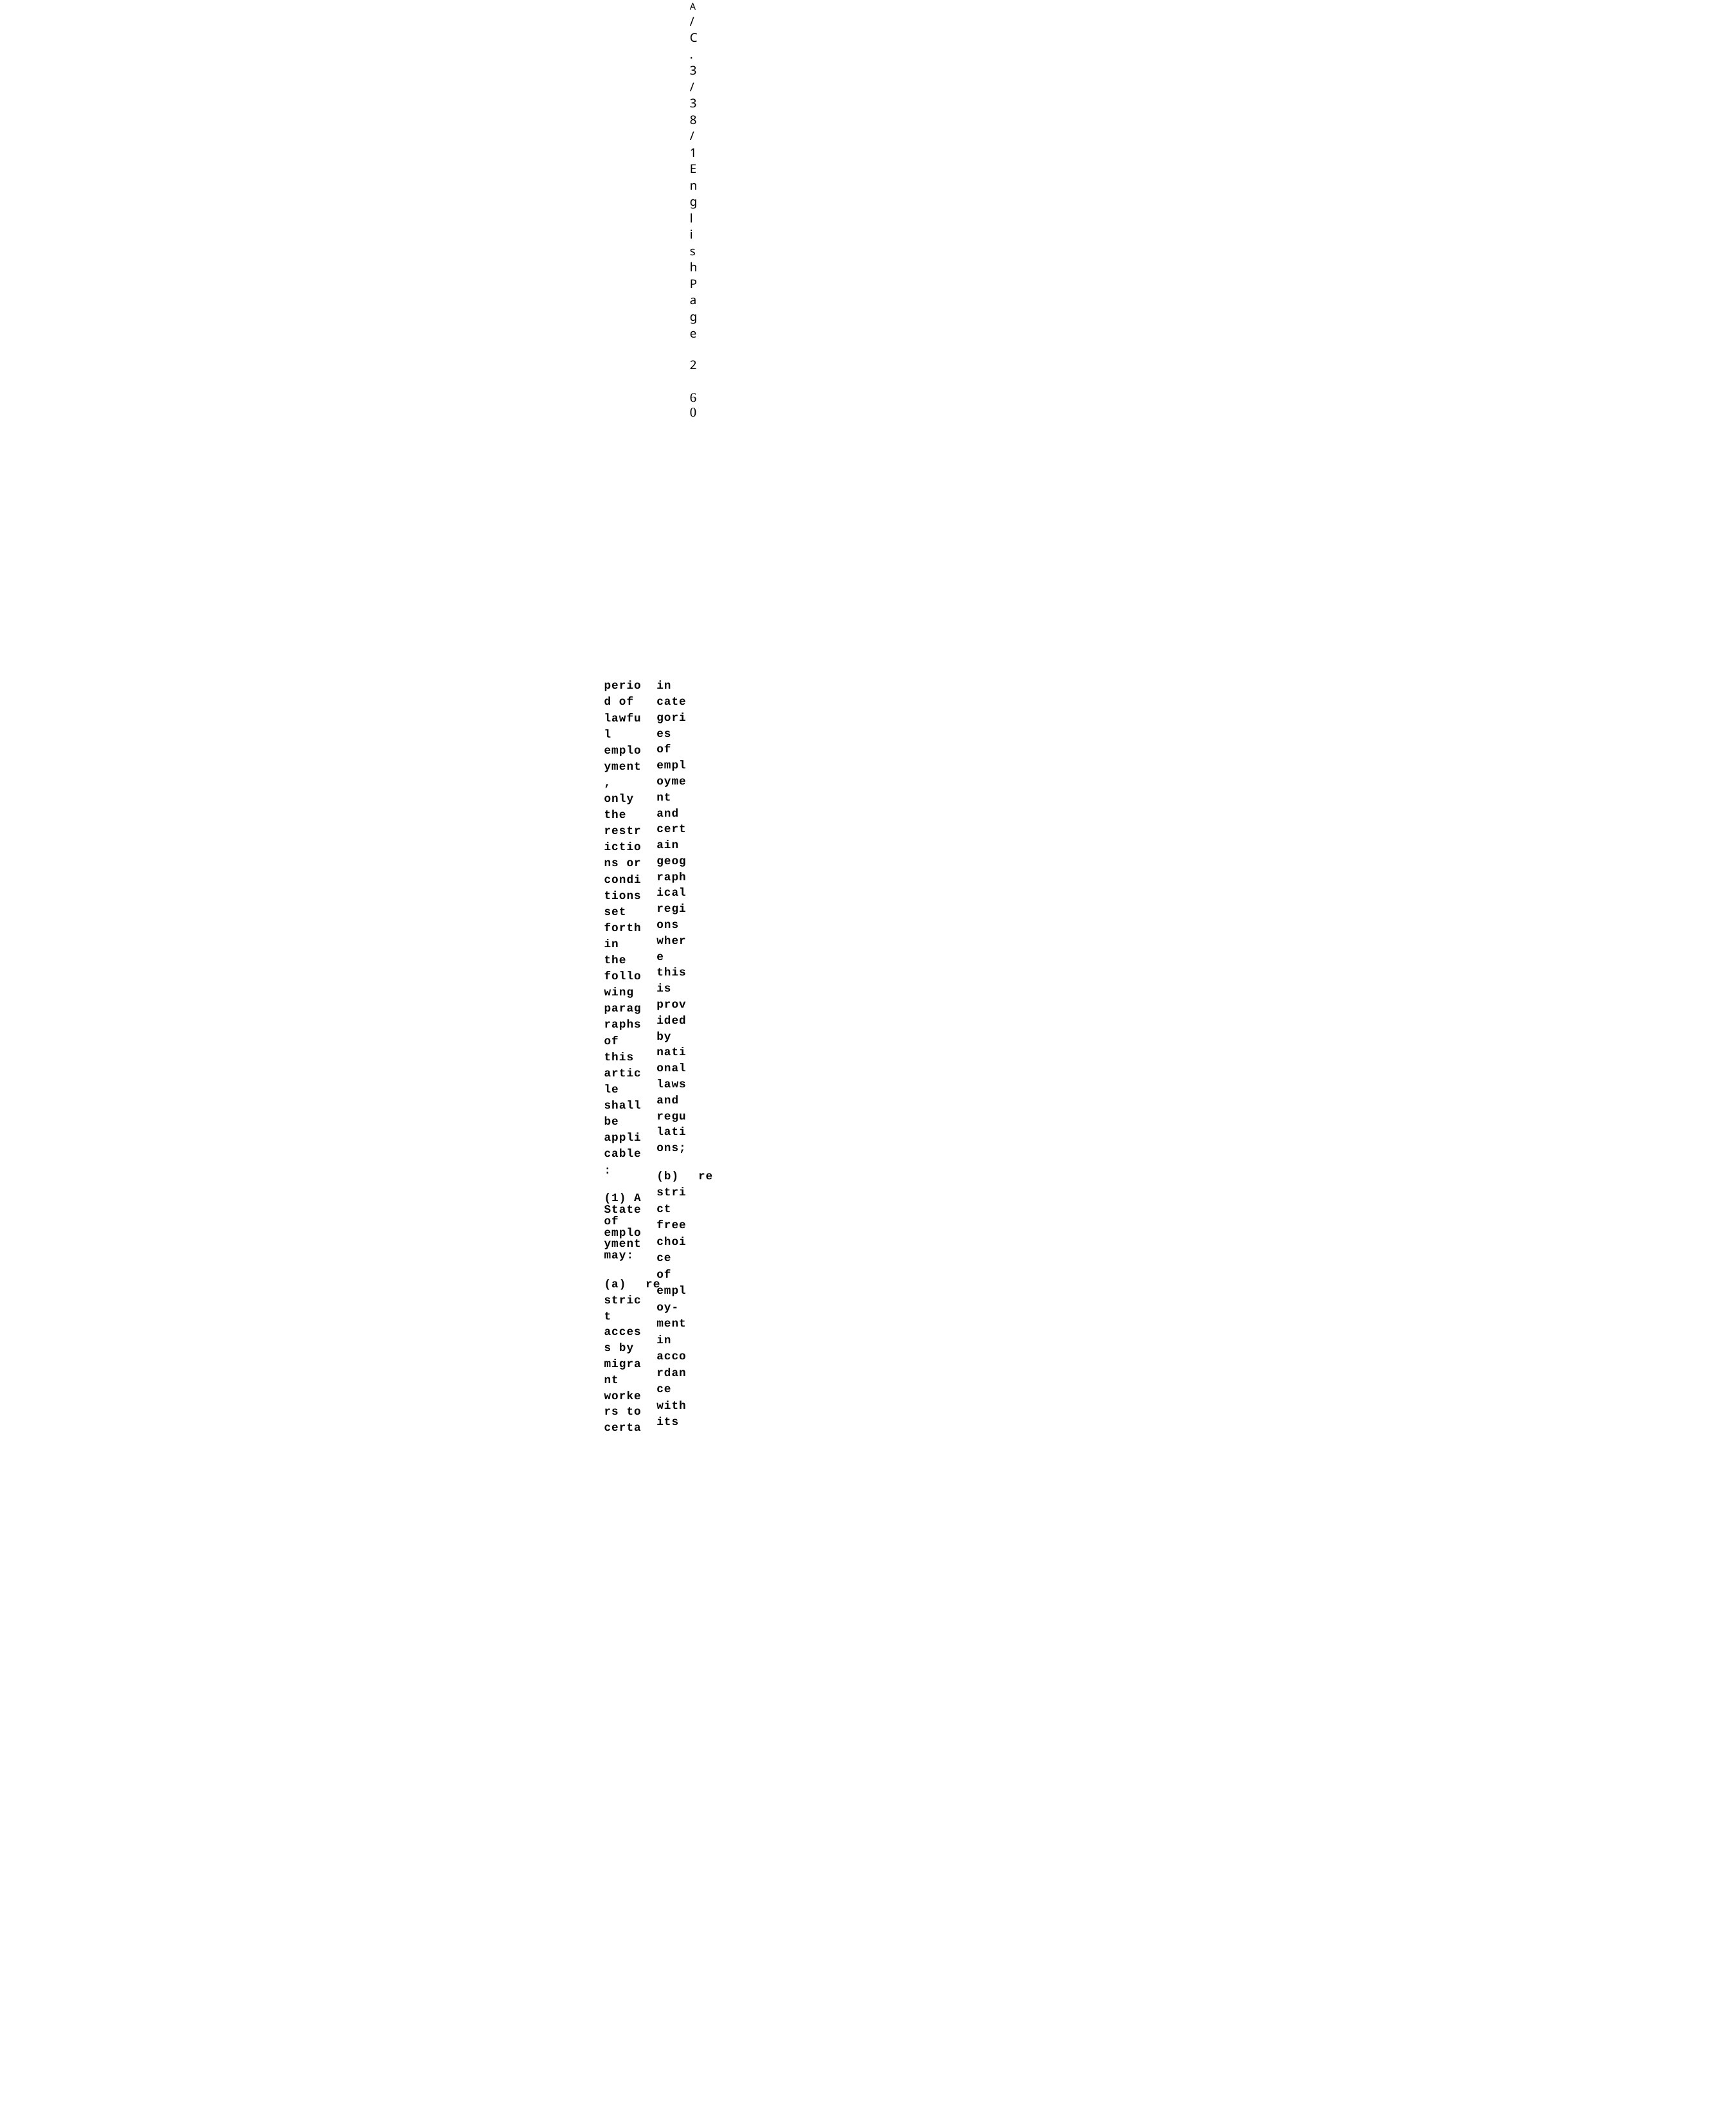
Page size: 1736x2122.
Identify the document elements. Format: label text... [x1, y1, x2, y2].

list restrict access by migrant workers to certain categories of employment and certain geographical regions where this is provided by national laws and regulations; [656, 676, 692, 1155]
text [51. In States of employment whose laws and regulations provide that migrant workers lawfully present may freely choose their employer or employment after a certain period of lawful employment, only the restrictions or conditions set forth in the following paragraphs of this article shall be applicable: [604, 676, 644, 1177]
text (1) A State of employment may: [604, 1193, 648, 1261]
